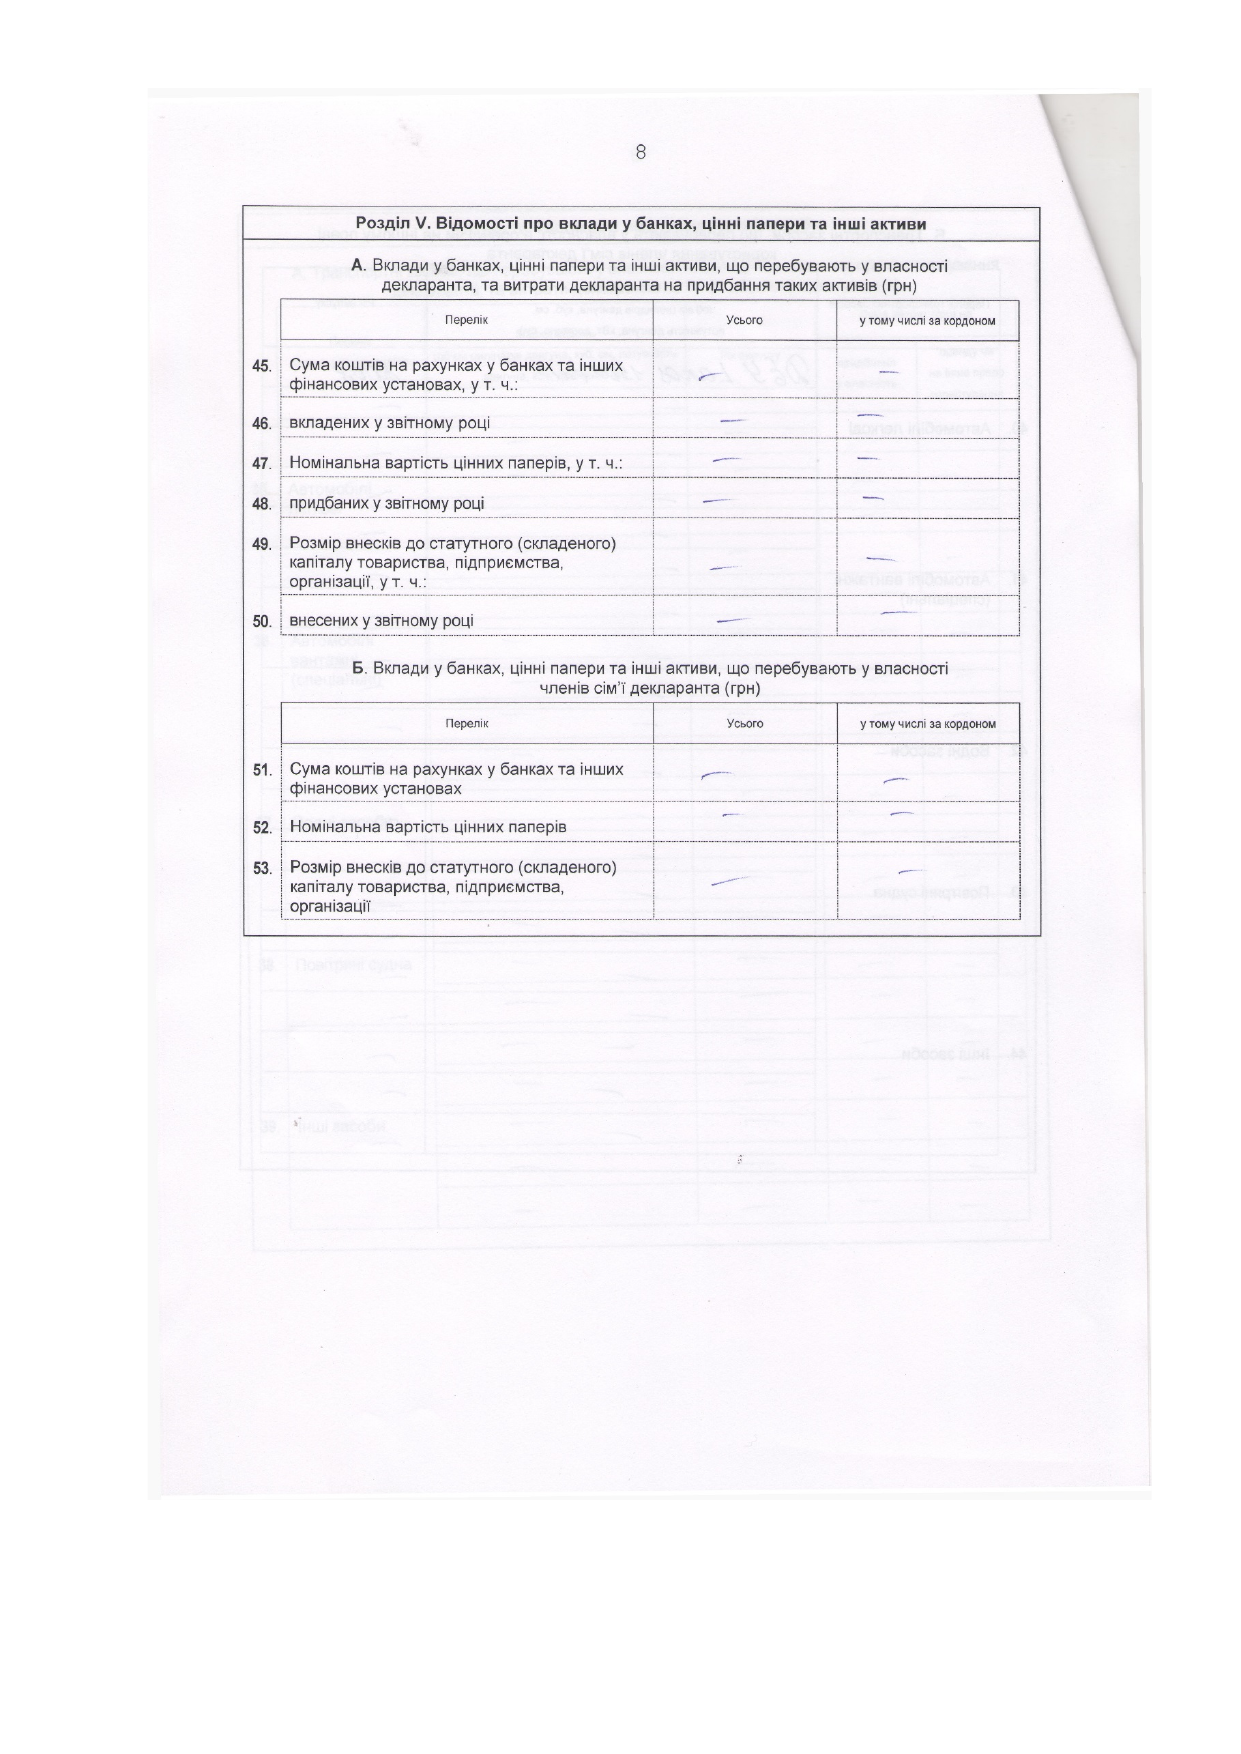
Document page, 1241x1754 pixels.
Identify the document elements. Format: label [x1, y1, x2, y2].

picture [147, 88, 1152, 1500]
